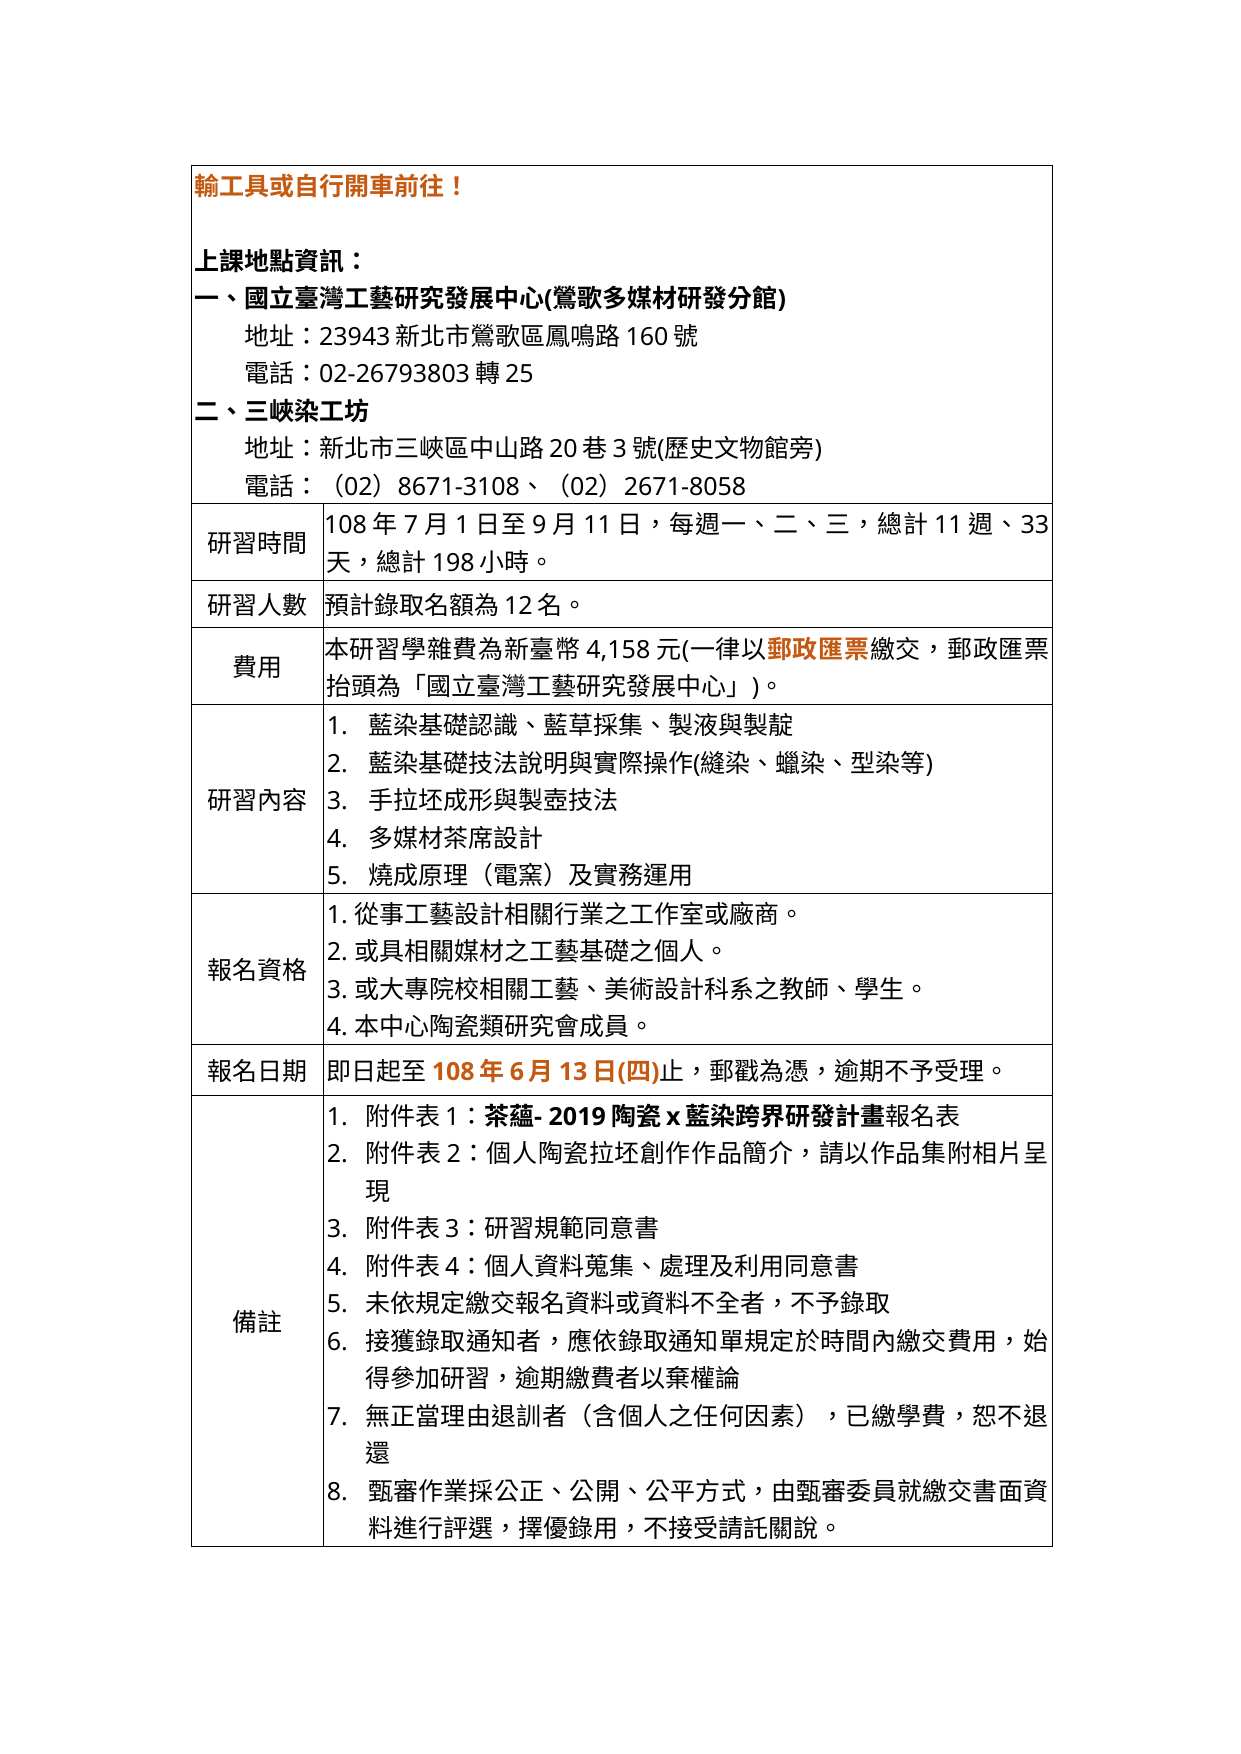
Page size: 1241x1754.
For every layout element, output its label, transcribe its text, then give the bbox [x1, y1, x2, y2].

table_cell 藍染基礎認識、藍草採集、製液與製靛 藍染基礎技法說明與實際操作(縫染、蠟染、型染等) 手拉坯成形與製壺技法 多媒材茶席設計 燒成原理（電窯）及實務運用 [324, 705, 1052, 892]
table_cell 預計錄取名額為12名。 [324, 581, 1052, 627]
table_cell 研習內容 [192, 705, 323, 892]
table_cell 1. 從事工藝設計相關行業之工作室或廠商。 2. 或具相關媒材之工藝基礎之個人。 3. 或大專院校相關工藝、美術設計科系之教師、學生。 4. 本中心陶瓷類研究會成員。 [324, 894, 1052, 1043]
table_cell 費用 [192, 628, 323, 704]
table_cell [192, 166, 1052, 503]
table_cell 備註 [192, 1096, 323, 1546]
table_cell 本研習學雜費為新臺幣4,158元(一律以郵政匯票繳交，郵政匯票抬頭為「國立臺灣工藝研究發展中心」)。 [324, 628, 1052, 704]
table_cell 108年7月1日至9月11日，每週一、二、三，總計11週、33天，總計198小時。 [324, 504, 1052, 580]
table_cell 研習時間 [192, 504, 323, 580]
table_cell 研習人數 [192, 581, 323, 627]
table_cell 報名資格 [192, 894, 323, 1043]
table_cell 即日起至108年6月13日(四)止，郵戳為憑，逾期不予受理。 [324, 1045, 1052, 1094]
table_cell 附件表1：茶蘊- 2019陶瓷x藍染跨界研發計畫報名表 附件表2：個人陶瓷拉坯創作作品簡介，請以作品集附相片呈現 附件表3：研習規範同意書 附件表4：個人資料蒐集、處理及利用同意書 未依規定繳交報名資料或資料不全者，不予錄取 接獲錄取通知者，應依錄取通知單規定於時間內繳交費用，始得參加研習，逾期繳費者以棄權論 無正當理由退訓者（含個人之任何因素），已繳學費，恕不退還 甄審作業採公正、公開、公平方式，由甄審委員就繳交書面資料進行評選，擇優錄用，不接受請託關說。 [324, 1096, 1052, 1546]
table_cell 報名日期 [192, 1045, 323, 1094]
